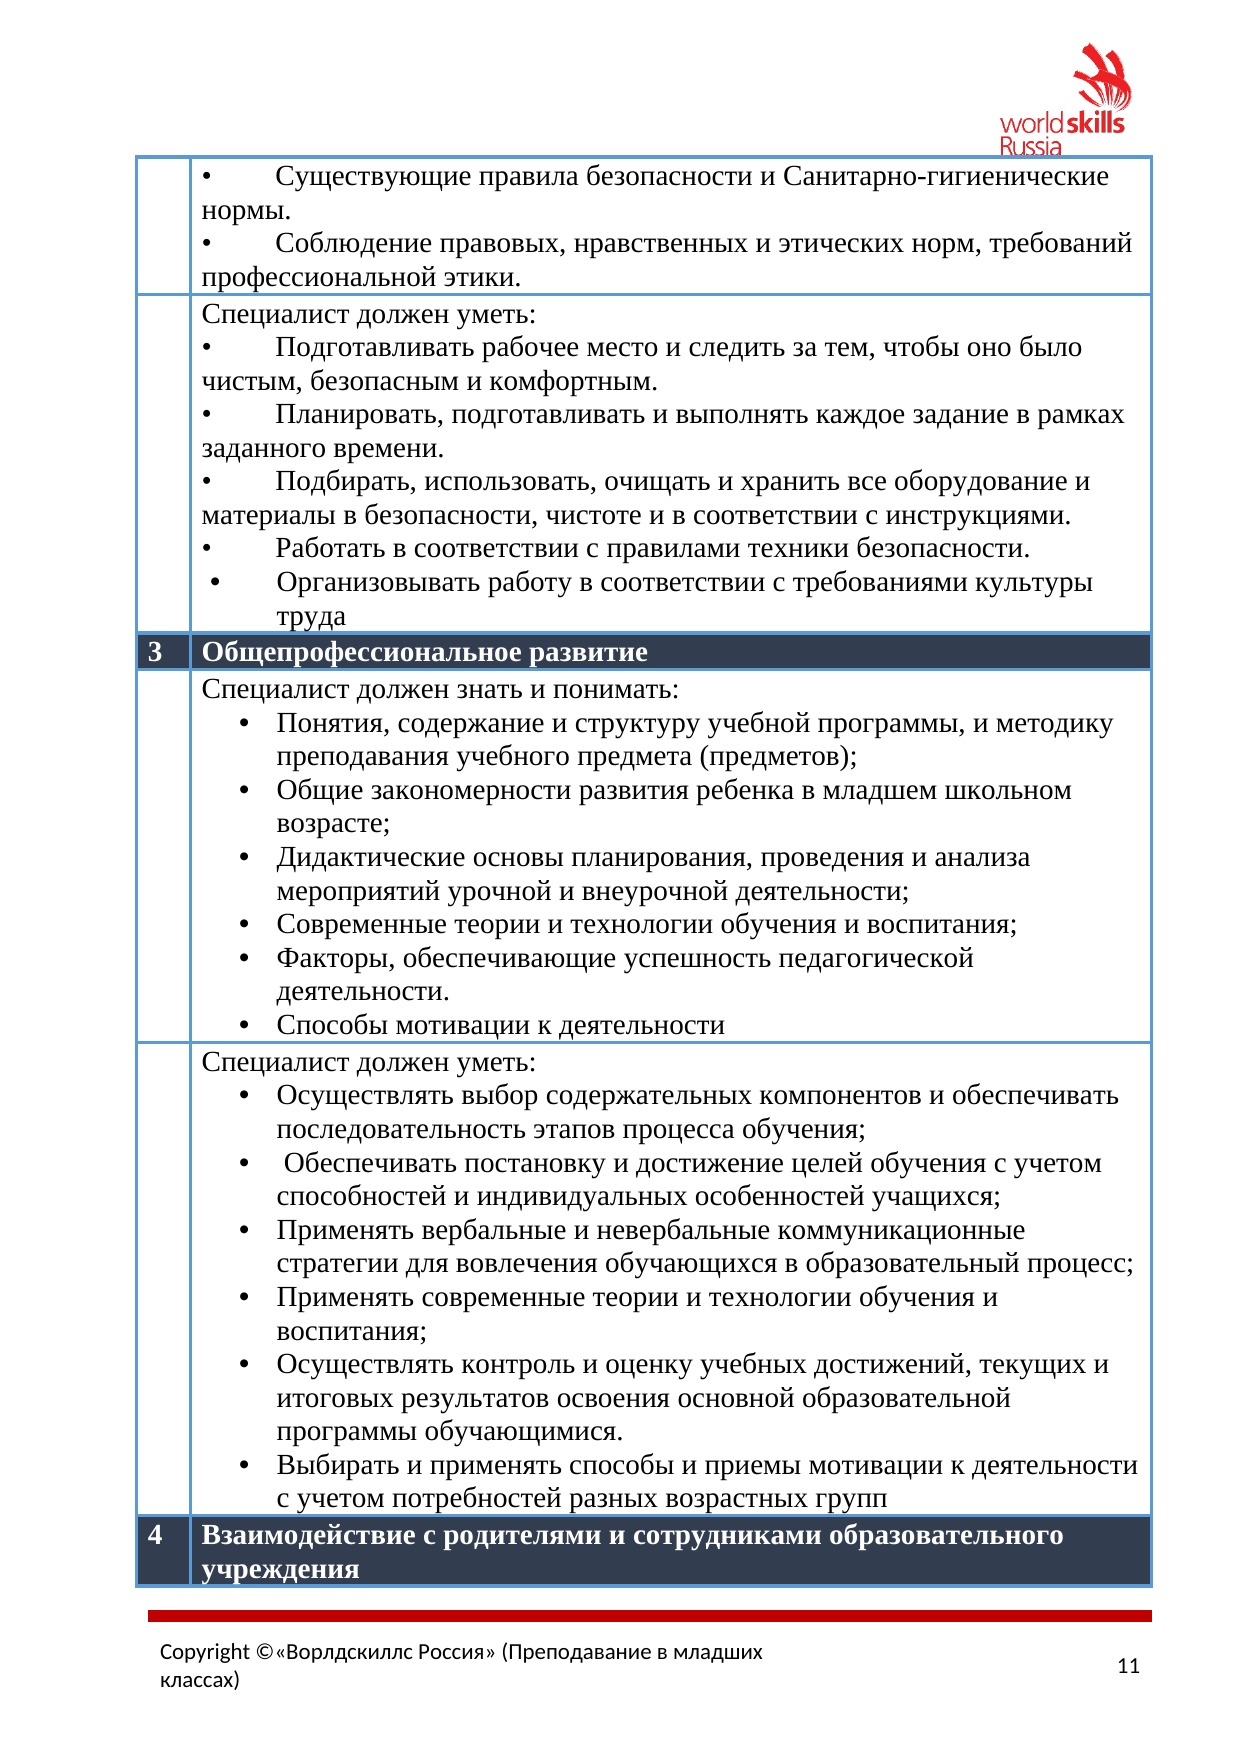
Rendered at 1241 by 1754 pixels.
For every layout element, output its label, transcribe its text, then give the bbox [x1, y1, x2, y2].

table_cell [138, 1044, 189, 1514]
table_cell 3 [138, 635, 189, 668]
table_cell Взаимодействие с родителями и сотрудниками образовательного учреждения [192, 1517, 1150, 1584]
table_cell Общепрофессиональное развитие [192, 635, 1150, 668]
table_cell 4 [138, 1517, 189, 1584]
table_cell Специалист должен уметь: • Подготавливать рабочее место и следить за тем, чтобы оно было чистым, безопасным и комфортным. • Планировать, подготавливать и выполнять каждое задание в рамках заданного времени. • Подбирать, использовать, очищать и хранить все оборудование и материалы в безопасности, чистоте и в соответствии с инструкциями. • Работать в соответствии с правилами техники безопасности. Организовывать работу в соответствии с требованиями культуры труда [192, 296, 1150, 631]
table_cell Специалист должен знать и понимать: Понятия, содержание и структуру учебной программы, и методику преподавания учебного предмета (предметов); Общие закономерности развития ребенка в младшем школьном возрасте; Дидактические основы планирования, проведения и анализа мероприятий урочной и внеурочной деятельности; Современные теории и технологии обучения и воспитания; Факторы, обеспечивающие успешность педагогической деятельности. Способы мотивации к деятельности [192, 671, 1150, 1041]
table_cell [138, 159, 189, 293]
table_cell Специалист должен уметь: Осуществлять выбор содержательных компонентов и обеспечивать последовательность этапов процесса обучения; Обеспечивать постановку и достижение целей обучения с учетом способностей и индивидуальных особенностей учащихся; Применять вербальные и невербальные коммуникационные стратегии для вовлечения обучающихся в образовательный процесс; Применять современные теории и технологии обучения и воспитания; Осуществлять контроль и оценку учебных достижений, текущих и итоговых результатов освоения основной образовательной программы обучающимися. Выбирать и применять способы и приемы мотивации к деятельности с учетом потребностей разных возрастных групп [192, 1044, 1150, 1514]
table_cell [138, 296, 189, 631]
picture [1000, 42, 1157, 156]
table_cell [138, 671, 189, 1041]
